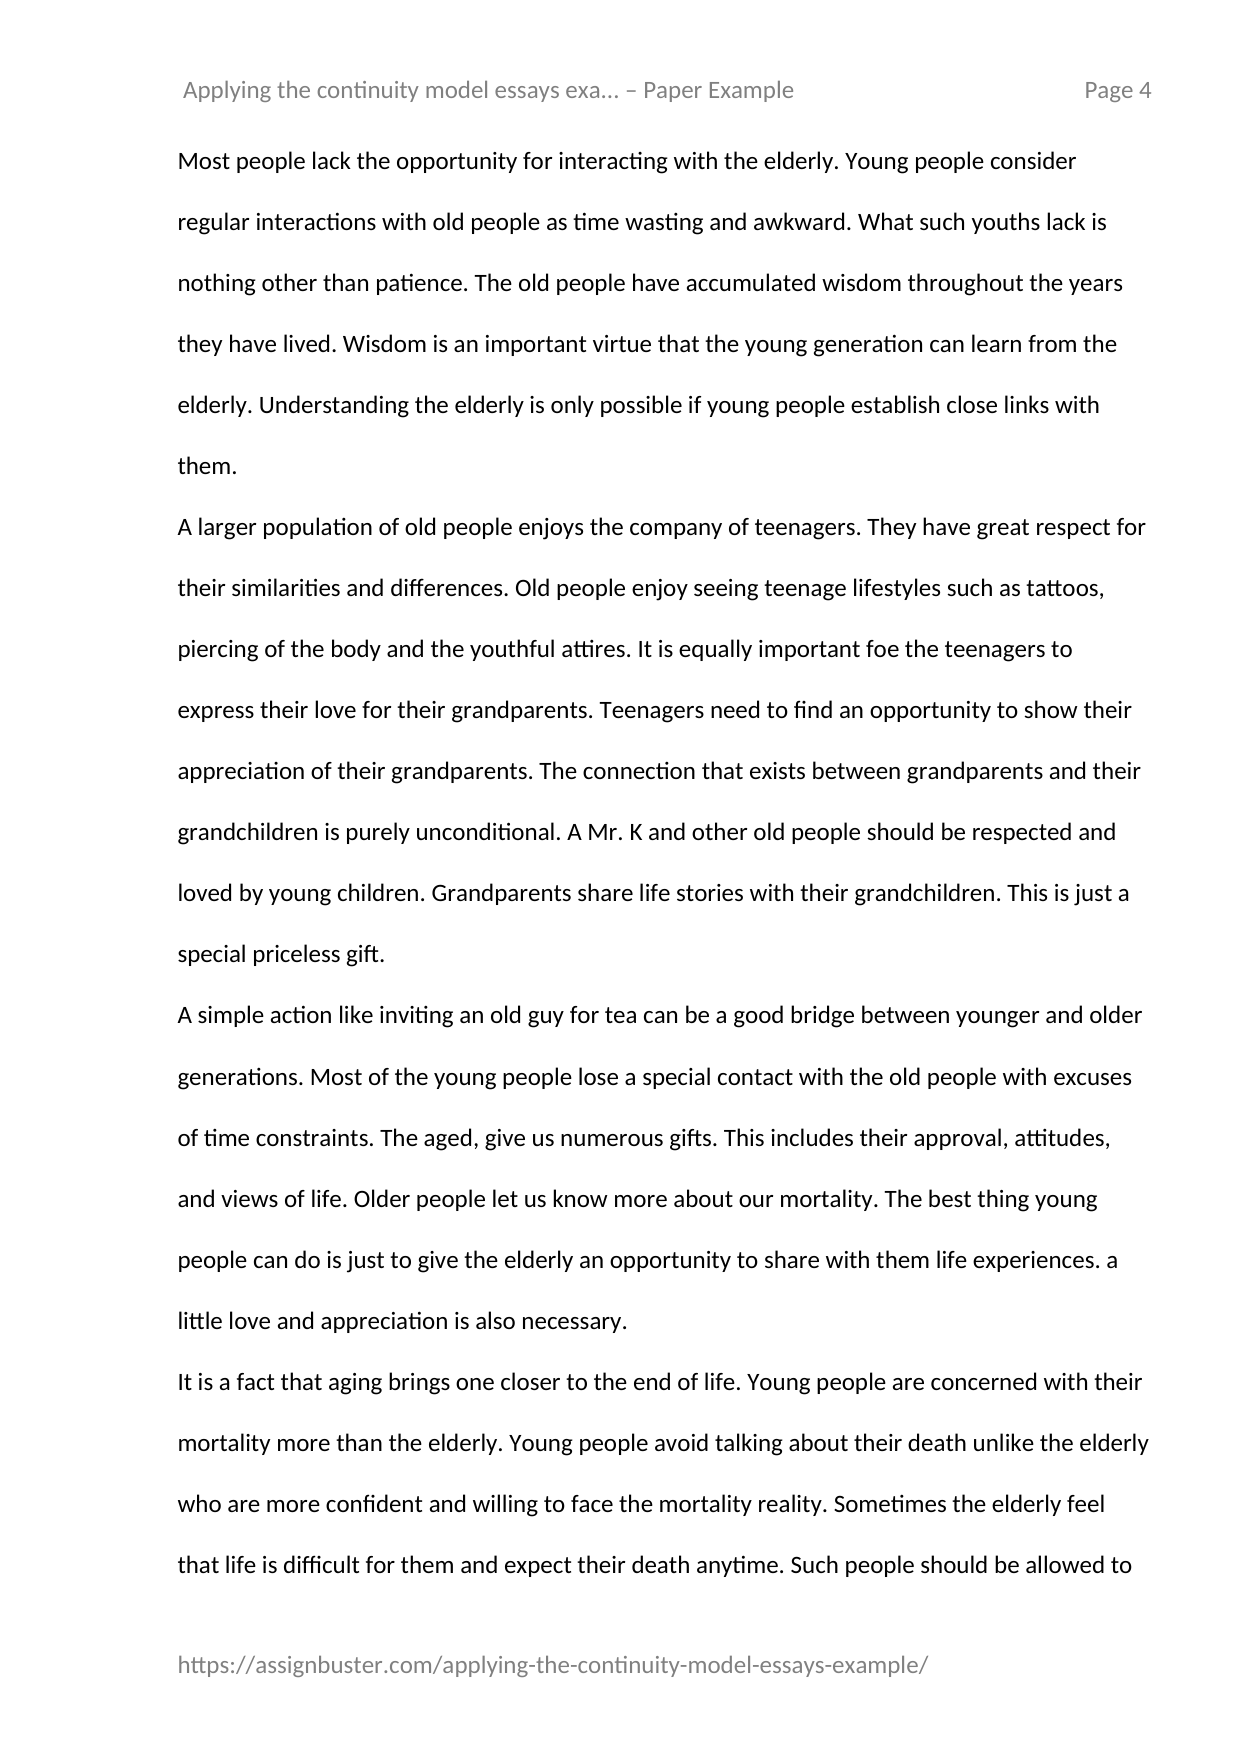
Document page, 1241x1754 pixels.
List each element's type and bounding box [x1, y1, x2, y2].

text [177, 145, 1152, 1579]
